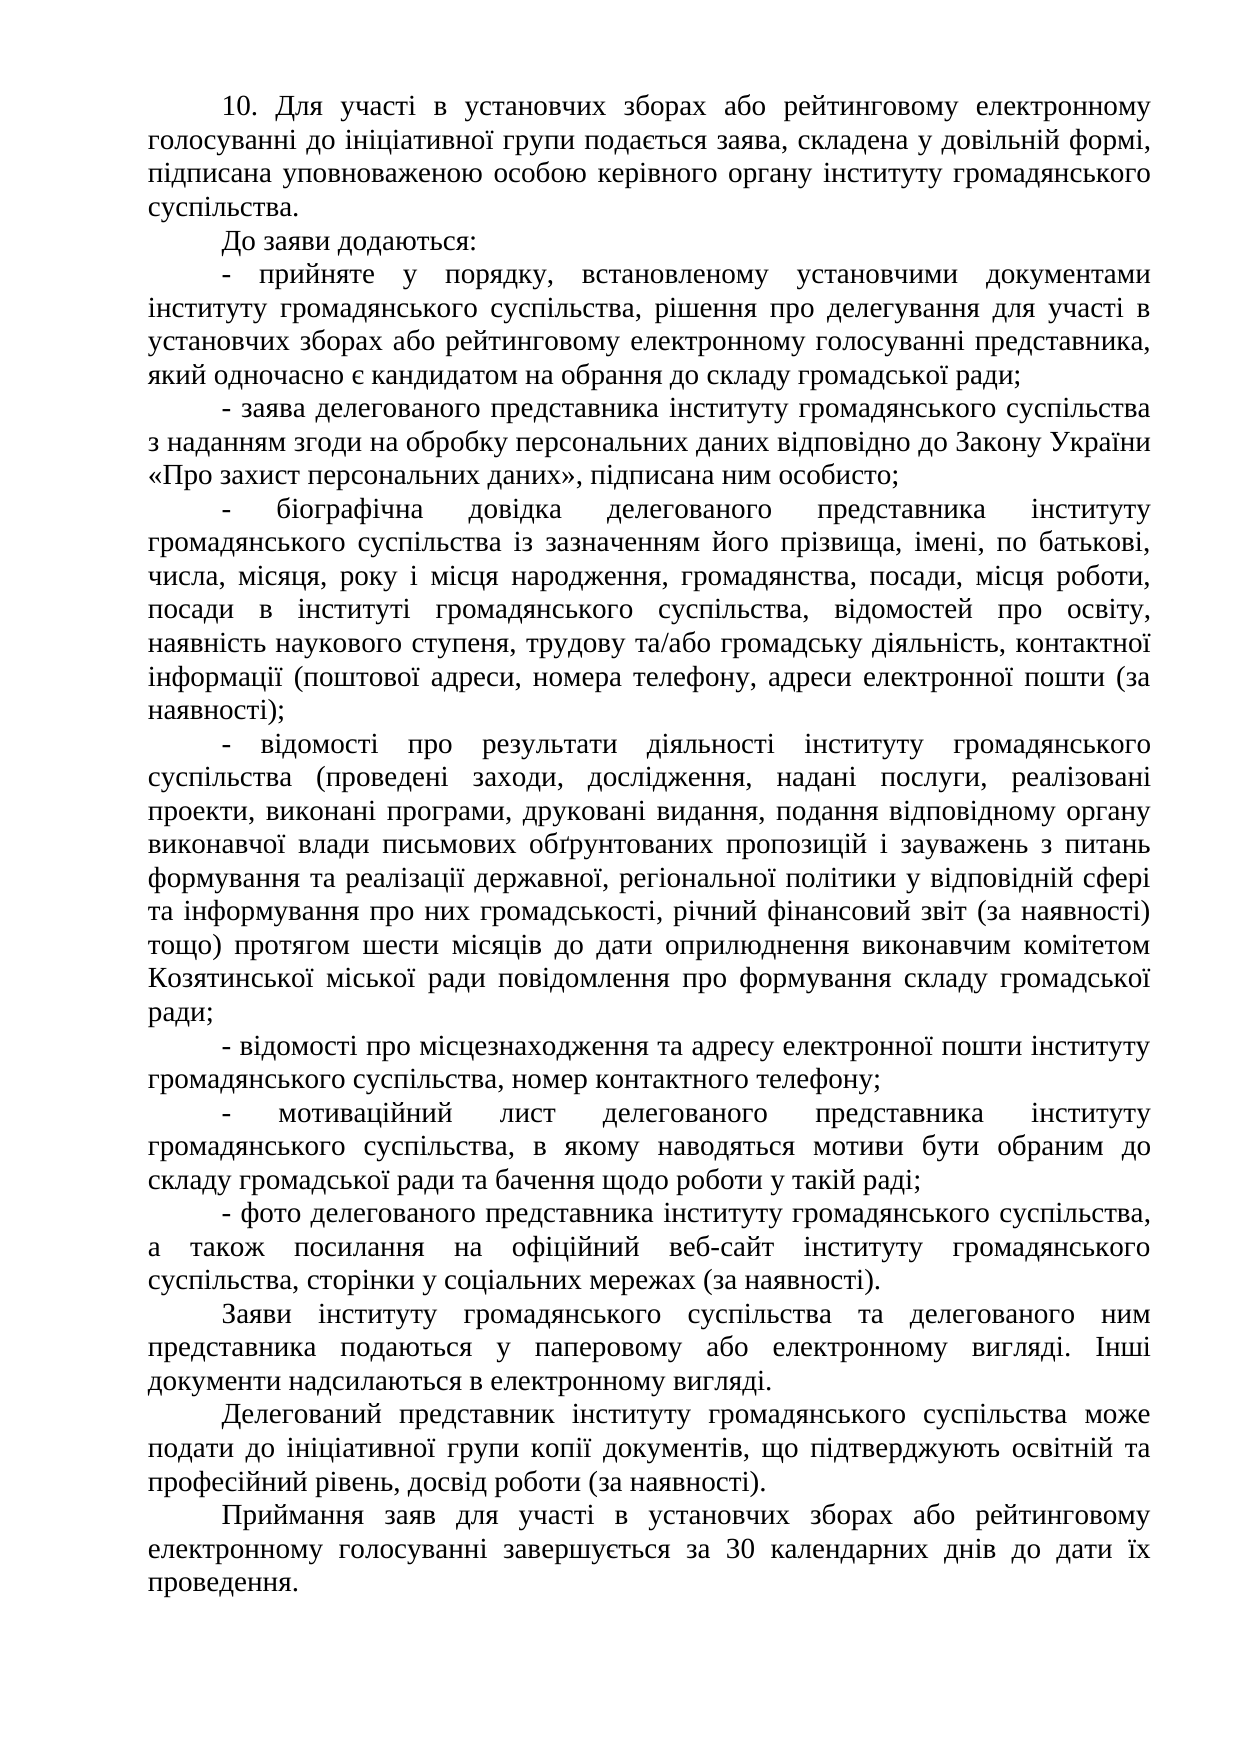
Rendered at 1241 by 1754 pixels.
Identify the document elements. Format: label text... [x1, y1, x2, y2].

text Приймання заяв для участі в установчих зборах або рейтинговому електронному голосуванні завершується за 30 календарних днів до дати їх проведення. [148, 1497, 1152, 1598]
text - прийняте у порядку, встановленому установчими документами інституту громадянського суспільства, рішення про делегування для участі в установчих зборах або рейтинговому електронному голосуванні представника, який одночасно є кандидатом на обрання до складу громадської ради; [148, 256, 1152, 390]
text - заява делегованого представника інституту громадянського суспільства з наданням згоди на обробку персональних даних відповідно до Закону України «Про захист персональних даних», підписана ним особисто; [148, 390, 1152, 491]
text Заяви інституту громадянського суспільства та делегованого ним представника подаються у паперовому або електронному вигляді. Інші документи надсилаються в електронному вигляді. [148, 1296, 1152, 1397]
text - фото делегованого представника інституту громадянського суспільства, а також посилання на офіційний веб-сайт інституту громадянського суспільства, сторінки у соціальних мережах (за наявності). [148, 1195, 1152, 1296]
text Делегований представник інституту громадянського суспільства може подати до ініціативної групи копії документів, що підтверджують освітній та професійний рівень, досвід роботи (за наявності). [148, 1397, 1152, 1497]
text - відомості про місцезнаходження та адресу електронної пошти інституту громадянського суспільства, номер контактного телефону; [148, 1028, 1152, 1095]
text До заяви додаються: [148, 223, 1152, 256]
text - біографічна довідка делегованого представника інституту громадянського суспільства із зазначенням його прізвища, імені, по батькові, числа, місяця, року і місця народження, громадянства, посади, місця роботи, посади в інституті громадянського суспільства, відомостей про освіту, наявність наукового ступеня, трудову та/або громадську діяльність, контактної інформації (поштової адреси, номера телефону, адреси електронної пошти (за наявності); [148, 491, 1152, 726]
text - відомості про результати діяльності інституту громадянського суспільства (проведені заходи, дослідження, надані послуги, реалізовані проекти, виконані програми, друковані видання, подання відповідному органу виконавчої влади письмових обґрунтованих пропозицій і зауважень з питань формування та реалізації державної, регіональної політики у відповідній сфері та інформування про них громадськості, річний фінансовий звіт (за наявності) тощо) протягом шести місяців до дати оприлюднення виконавчим комітетом Козятинської міської ради повідомлення про формування складу громадської ради; [148, 726, 1152, 1028]
text 10. Для участі в установчих зборах або рейтинговому електронному голосуванні до ініціативної групи подається заява, складена у довільній формі, підписана уповноваженою особою керівного органу інституту громадянського суспільства. [148, 88, 1152, 223]
text - мотиваційний лист делегованого представника інституту громадянського суспільства, в якому наводяться мотиви бути обраним до складу громадської ради та бачення щодо роботи у такій раді; [148, 1095, 1152, 1195]
